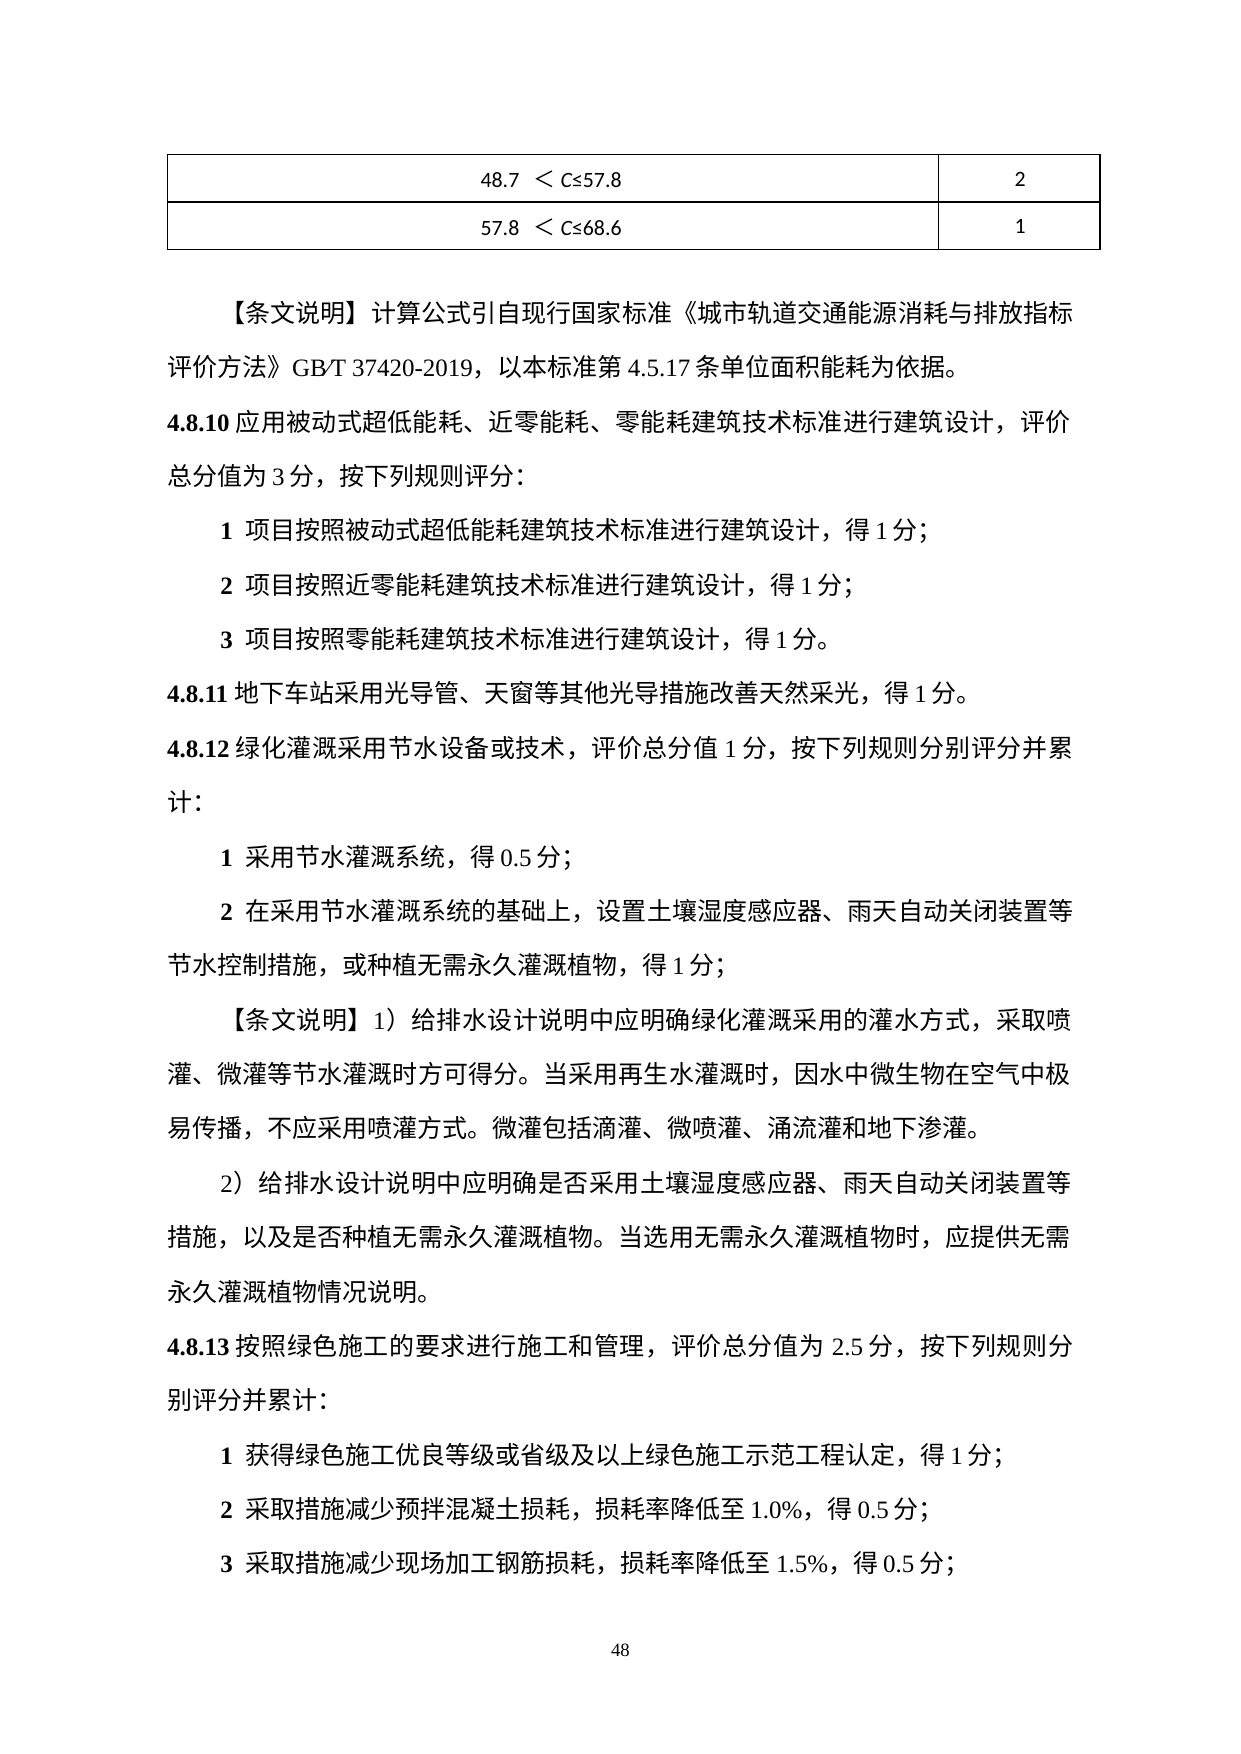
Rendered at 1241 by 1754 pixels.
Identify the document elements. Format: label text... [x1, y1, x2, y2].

subtitle 按照绿色施工的要求进行施工和管理，评价总分值为2.5分，按下列规则分别评分并累计： [167, 1326, 1073, 1417]
subtitle 采取措施减少预拌混凝土损耗，损耗率降低至1.0%，得0.5分； [167, 1489, 1073, 1526]
text 【条文说明】计算公式引自现行国家标准《城市轨道交通能源消耗与排放指标评价方法》GB∕T 37420-2019，以本标准第4.5.18条单位面积能耗为依据。 [167, 293, 1073, 384]
subtitle 绿化灌溉采用节水设备或技术，评价总分值1分，按下列规则分别评分并累计： [167, 728, 1073, 819]
subtitle 应用被动式超低能耗、近零能耗、零能耗建筑技术标准进行建筑设计，评价总分值为3分，按下列规则评分： [167, 402, 1073, 493]
subtitle 项目按照近零能耗建筑技术标准进行建筑设计，得1分； [167, 565, 1073, 601]
subtitle 项目按照零能耗建筑技术标准进行建筑设计，得1分。 [167, 619, 1073, 656]
table_cell 57.8＜C≤68.6 [168, 203, 938, 249]
table_cell 2 [939, 155, 1099, 201]
text 2）给排水设计说明中应明确是否采用土壤湿度感应器、雨天自动关闭装置等措施，以及是否种植无需永久灌溉植物。当选用无需永久灌溉植物时，应提供无需永久灌溉植物情况说明。 [167, 1163, 1073, 1308]
subtitle 获得绿色施工优良等级或省级及以上绿色施工示范工程认定，得1分； [167, 1435, 1073, 1471]
table_cell 1 [939, 203, 1099, 249]
subtitle 项目按照被动式超低能耗建筑技术标准进行建筑设计，得1分； [167, 511, 1073, 547]
subtitle 采取措施减少现场加工钢筋损耗，损耗率降低至 1.5%，得0.5分； [167, 1544, 1073, 1580]
table_cell 48.7＜C≤57.8 [168, 155, 938, 201]
text 【条文说明】1）给排水设计说明中应明确绿化灌溉采用的灌水方式，采取喷灌、微灌等节水灌溉时方可得分。当采用再生水灌溉时，因水中微生物在空气中极易传播，不应采用喷灌方式。微灌包括滴灌、微喷灌、涌流灌和地下渗灌。 [167, 1000, 1073, 1145]
subtitle 在采用节水灌溉系统的基础上，设置土壤湿度感应器、雨天自动关闭装置等节水控制措施，或种植无需永久灌溉植物，得1分； [167, 891, 1073, 982]
subtitle 地下车站采用光导管、天窗等其他光导措施改善天然采光，得1分。 [167, 674, 1073, 710]
subtitle 采用节水灌溉系统，得0.5分； [167, 837, 1073, 873]
